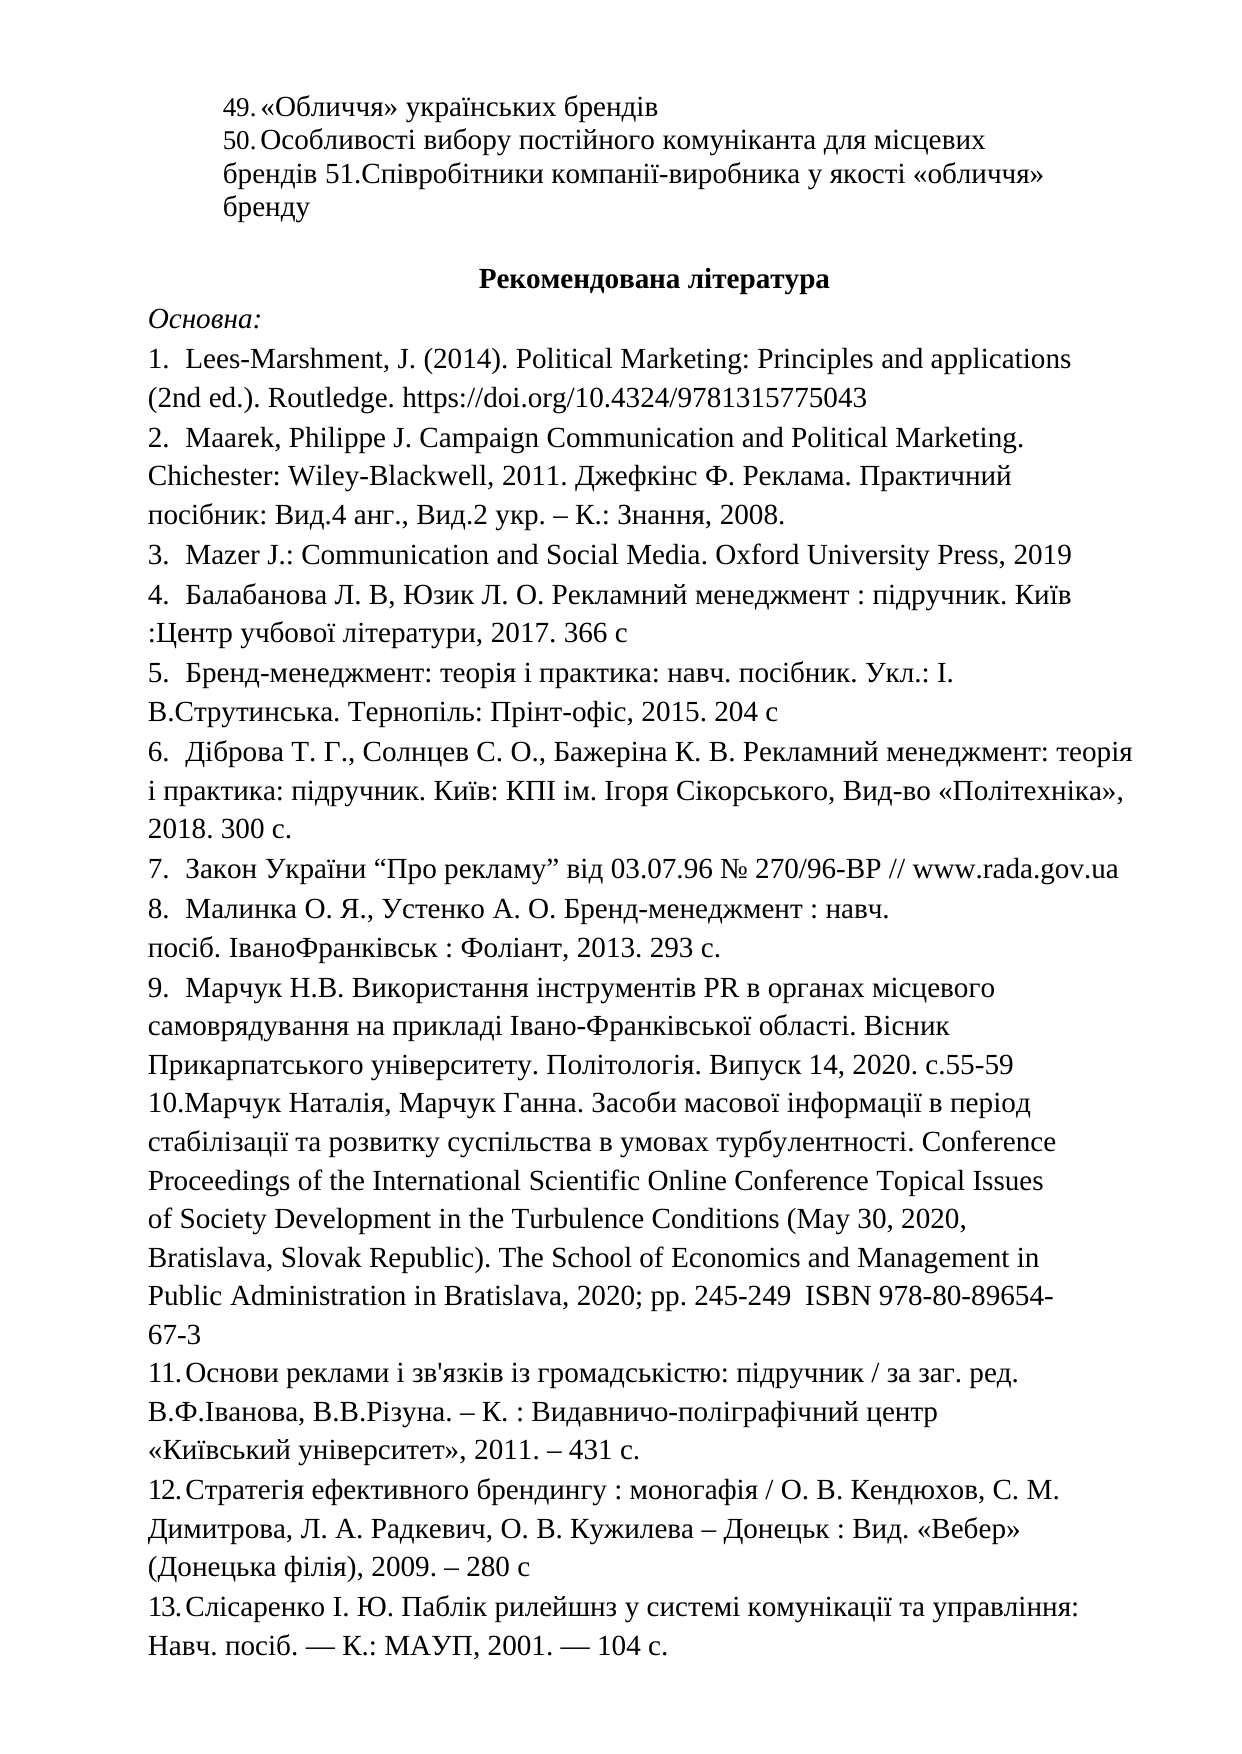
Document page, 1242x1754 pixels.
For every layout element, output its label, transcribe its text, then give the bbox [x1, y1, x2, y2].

subtitle Рекомендована література [479, 261, 1185, 295]
list Марчук Н.В. Використання інструментів PR в органах місцевого самоврядування на прикладі Івано-Франківської області. Вісник Прикарпатського університету. Політологія. Випуск 14, 2020. c.55-59 10.Марчук Наталія, Марчук Ганна. Засоби масової інформації в період стабілізації та розвитку суспільства в умовах турбулентності. Conference Proceedings of the International Scientific Online Conference Topical Issues of Society Development in the Turbulence Conditions (May 30, 2020, Bratislava, Slovak Republic). The School of Economics and Management in Public Administration in Bratislava, 2020; pp. 245-249 ISBN 978-80-89654-67-3 [148, 970, 1072, 1350]
list Бренд-менеджмент: теорія і практика: навч. посібник. Укл.: І. В.Струтинська. Тернопіль: Прінт-офіс, 2015. 204 с [148, 656, 1148, 728]
list Основи реклами і зв'язків із громадськістю: підручник / за заг. ред. В.Ф.Іванова, В.В.Різуна. – К. : Видавничо-поліграфічний центр «Київський університет», 2011. – 431 с. [148, 1355, 1086, 1466]
list Mazer J.: Communication and Social Media. Oxford University Press, 2019 [148, 537, 1185, 571]
list Діброва Т. Г., Солнцев С. О., Бажеріна К. В. Рекламний менеджмент: теорія і практика: підручник. Київ: КПІ ім. Ігоря Сікорського, Вид-во «Політехніка», 2018. 300 с. [148, 734, 1139, 845]
list «Обличчя» українських брендів [223, 89, 1185, 122]
text :Центр учбової літератури, 2017. 366 с [148, 616, 1185, 649]
list Балабанова Л. В, Юзик Л. О. Рекламний менеджмент : підручник. Київ [148, 577, 1185, 611]
list Стратегія ефективного брендингу : моногафія / О. В. Кендюхов, С. М. Димитрова, Л. А. Радкевич, О. В. Кужилева – Донецьк : Вид. «Вебер» (Донецька філія), 2009. – 280 с [148, 1472, 1152, 1583]
list Особливості вибору постійного комуніканта для місцевих брендів 51.Співробітники компанії-виробника у якості «обличчя» бренду [223, 122, 1084, 223]
text Основна: [148, 301, 1185, 335]
list Слісаренко І. Ю. Паблік рилейшнз у системі комунікації та управління: Навч. посіб. — К.: МАУП, 2001. — 104 с. [148, 1589, 1150, 1661]
list Малинка О. Я., Устенко А. О. Бренд-менеджмент : навч. посіб. ІваноФранківськ : Фоліант, 2013. 293 с. [148, 891, 964, 963]
list Lees-Marshment, J. (2014). Political Marketing: Principles and applications (2nd ed.). Routledge. https://doi.org/10.4324/9781315775043 [148, 341, 1132, 413]
list Maarek, Philippe J. Campaign Communication and Political Marketing. Chichester: Wiley-Blackwell, 2011. Джефкінс Ф. Реклама. Практичний посібник: Вид.4 анг., Вид.2 укр. – К.: Знання, 2008. [148, 420, 1135, 531]
list Закон України “Про рекламу” від 03.07.96 № 270/96-ВР // www.rada.gov.ua [148, 851, 1185, 885]
